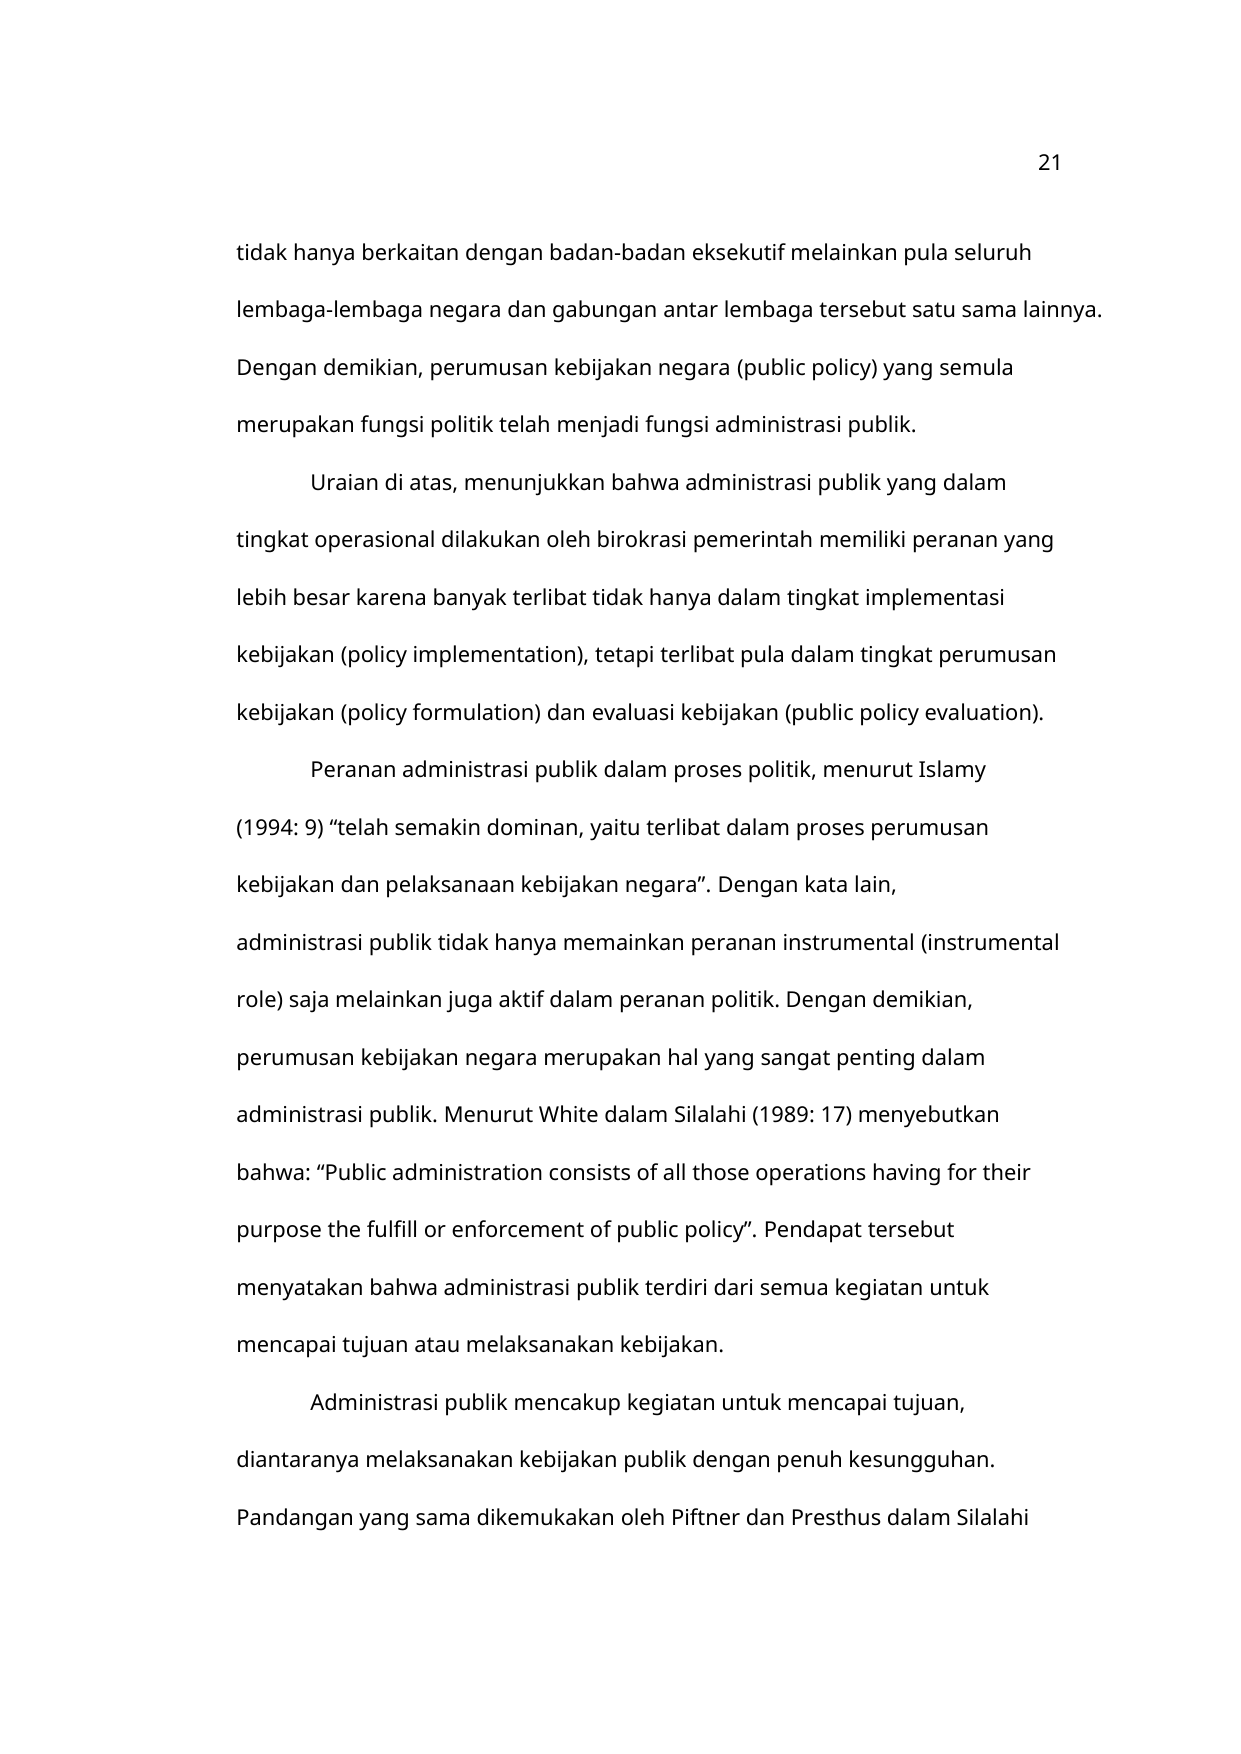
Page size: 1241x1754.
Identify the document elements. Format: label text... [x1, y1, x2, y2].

text bahwa: “Public administration consists of all those operations having for their [236, 1157, 1138, 1186]
text Uraian di atas, menunjukkan bahwa administrasi publik yang dalam [310, 467, 1138, 497]
text merupakan fungsi politik telah menjadi fungsi administrasi publik. [236, 409, 978, 439]
text lembaga-lembaga negara dan gabungan antar lembaga tersebut satu sama lainnya. [236, 294, 1138, 324]
text tidak hanya berkaitan dengan badan-badan eksekutif melainkan pula seluruh [236, 237, 1138, 267]
text Dengan demikian, perumusan kebijakan negara (public policy) yang semula [236, 352, 1138, 382]
text 21 [1038, 147, 1138, 177]
text kebijakan (policy implementation), tetapi terlibat pula dalam tingkat perumusan [236, 639, 1138, 669]
text (1994: 9) “telah semakin dominan, yaitu terlibat dalam proses perumusan [236, 812, 1138, 842]
text lebih besar karena banyak terlibat tidak hanya dalam tingkat implementasi [236, 582, 1138, 612]
text Administrasi publik mencakup kegiatan untuk mencapai tujuan, [310, 1387, 1137, 1416]
text perumusan kebijakan negara merupakan hal yang sangat penting dalam [236, 1042, 1138, 1071]
text purpose the fulfill or enforcement of public policy”. Pendapat tersebut [236, 1214, 1137, 1244]
text administrasi publik tidak hanya memainkan peranan instrumental (instrumental [236, 927, 1138, 957]
text Peranan administrasi publik dalam proses politik, menurut Islamy [310, 754, 1138, 784]
text Pandangan yang sama dikemukakan oleh Piftner dan Presthus dalam Silalahi [236, 1502, 1137, 1531]
text administrasi publik. Menurut White dalam Silalahi (1989: 17) menyebutkan [236, 1099, 1137, 1129]
text role) saja melainkan juga aktif dalam peranan politik. Dengan demikian, [236, 984, 1137, 1014]
text menyatakan bahwa administrasi publik terdiri dari semua kegiatan untuk [236, 1272, 1138, 1301]
text mencapai tujuan atau melaksanakan kebijakan. [236, 1329, 799, 1359]
text kebijakan dan pelaksanaan kebijakan negara”. Dengan kata lain, [236, 869, 1138, 899]
text kebijakan (policy formulation) dan evaluasi kebijakan (public policy evaluation). [236, 697, 1121, 727]
text tingkat operasional dilakukan oleh birokrasi pemerintah memiliki peranan yang [236, 524, 1138, 554]
text diantaranya melaksanakan kebijakan publik dengan penuh kesungguhan. [236, 1444, 1137, 1474]
